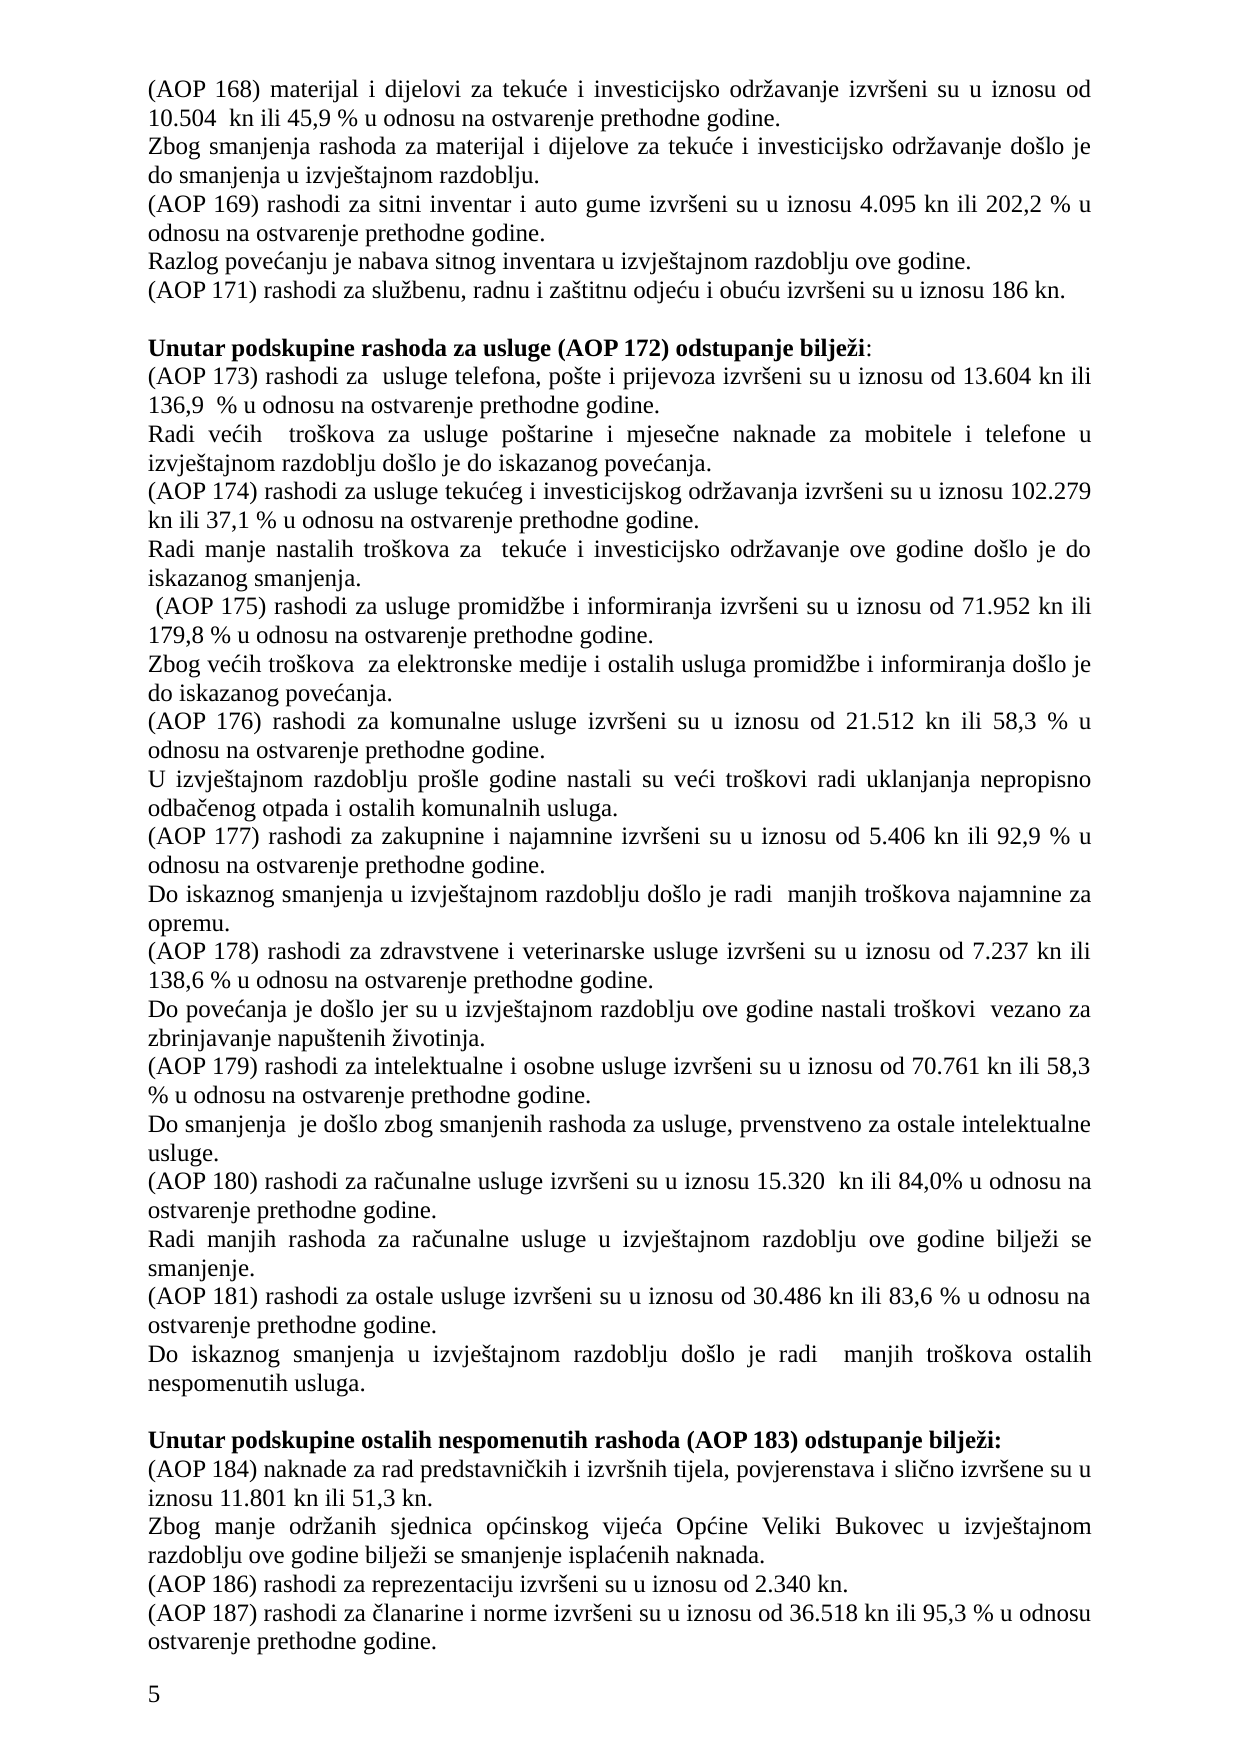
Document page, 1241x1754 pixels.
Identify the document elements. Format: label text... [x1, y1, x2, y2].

text Zbog manje održanih sjednica općinskog vijeća Općine Veliki Bukovec u izvještajnom razdoblju ove godine bilježi se smanjenje isplaćenih naknada. [148, 1511, 1093, 1569]
text (AOP 186) rashodi za reprezentaciju izvršeni su u iznosu od 2.340 kn. [148, 1569, 1093, 1598]
text (AOP 173) rashodi za usluge telefona, pošte i prijevoza izvršeni su u iznosu od 13.604 kn ili 136,9 % u odnosu na ostvarenje prethodne godine. [148, 361, 1093, 419]
text (AOP 187) rashodi za članarine i norme izvršeni su u iznosu od 36.518 kn ili 95,3 % u odnosu ostvarenje prethodne godine. [148, 1598, 1093, 1655]
text (AOP 179) rashodi za intelektualne i osobne usluge izvršeni su u iznosu od 70.761 kn ili 58,3 % u odnosu na ostvarenje prethodne godine. [148, 1051, 1093, 1109]
text (AOP 184) naknade za rad predstavničkih i izvršnih tijela, povjerenstava i slično izvršene su u iznosu 11.801 kn ili 51,3 kn. [148, 1454, 1093, 1511]
text (AOP 169) rashodi za sitni inventar i auto gume izvršeni su u iznosu 4.095 kn ili 202,2 % u odnosu na ostvarenje prethodne godine. [148, 189, 1093, 246]
text Radi manje nastalih troškova za tekuće i investicijsko održavanje ove godine došlo je do iskazanog smanjenja. [148, 534, 1093, 591]
text Do iskaznog smanjenja u izvještajnom razdoblju došlo je radi manjih troškova ostalih nespomenutih usluga. [148, 1339, 1093, 1396]
text (AOP 180) rashodi za računalne usluge izvršeni su u iznosu 15.320 kn ili 84,0% u odnosu na ostvarenje prethodne godine. [148, 1166, 1093, 1224]
text Unutar podskupine rashoda za usluge (AOP 172) odstupanje bilježi: [148, 333, 1093, 361]
text Do povećanja je došlo jer su u izvještajnom razdoblju ove godine nastali troškovi vezano za zbrinjavanje napuštenih životinja. [148, 994, 1093, 1051]
text (AOP 176) rashodi za komunalne usluge izvršeni su u iznosu od 21.512 kn ili 58,3 % u odnosu na ostvarenje prethodne godine. [148, 706, 1093, 764]
text Do smanjenja je došlo zbog smanjenih rashoda za usluge, prvenstveno za ostale intelektualne usluge. [148, 1109, 1093, 1166]
text Unutar podskupine ostalih nespomenutih rashoda (AOP 183) odstupanje bilježi: [148, 1425, 1093, 1454]
text (AOP 168) materijal i dijelovi za tekuće i investicijsko održavanje izvršeni su u iznosu od 10.504 kn ili 45,9 % u odnosu na ostvarenje prethodne godine. [148, 74, 1093, 131]
text Zbog smanjenja rashoda za materijal i dijelove za tekuće i investicijsko održavanje došlo je do smanjenja u izvještajnom razdoblju. [148, 131, 1093, 189]
text (AOP 171) rashodi za službenu, radnu i zaštitnu odjeću i obuću izvršeni su u iznosu 186 kn. [148, 275, 1093, 304]
text Zbog većih troškova za elektronske medije i ostalih usluga promidžbe i informiranja došlo je do iskazanog povećanja. [148, 649, 1093, 706]
text Do iskaznog smanjenja u izvještajnom razdoblju došlo je radi manjih troškova najamnine za opremu. [148, 879, 1093, 936]
text (AOP 177) rashodi za zakupnine i najamnine izvršeni su u iznosu od 5.406 kn ili 92,9 % u odnosu na ostvarenje prethodne godine. [148, 821, 1093, 879]
text Razlog povećanju je nabava sitnog inventara u izvještajnom razdoblju ove godine. [148, 246, 1093, 275]
text (AOP 178) rashodi za zdravstvene i veterinarske usluge izvršeni su u iznosu od 7.237 kn ili 138,6 % u odnosu na ostvarenje prethodne godine. [148, 936, 1093, 994]
text Radi manjih rashoda za računalne usluge u izvještajnom razdoblju ove godine bilježi se smanjenje. [148, 1224, 1093, 1281]
text (AOP 181) rashodi za ostale usluge izvršeni su u iznosu od 30.486 kn ili 83,6 % u odnosu na ostvarenje prethodne godine. [148, 1281, 1093, 1339]
text (AOP 175) rashodi za usluge promidžbe i informiranja izvršeni su u iznosu od 71.952 kn ili 179,8 % u odnosu na ostvarenje prethodne godine. [148, 591, 1093, 649]
text Radi većih troškova za usluge poštarine i mjesečne naknade za mobitele i telefone u izvještajnom razdoblju došlo je do iskazanog povećanja. [148, 419, 1093, 476]
text (AOP 174) rashodi za usluge tekućeg i investicijskog održavanja izvršeni su u iznosu 102.279 kn ili 37,1 % u odnosu na ostvarenje prethodne godine. [148, 476, 1093, 534]
text U izvještajnom razdoblju prošle godine nastali su veći troškovi radi uklanjanja nepropisno odbačenog otpada i ostalih komunalnih usluga. [148, 764, 1093, 821]
